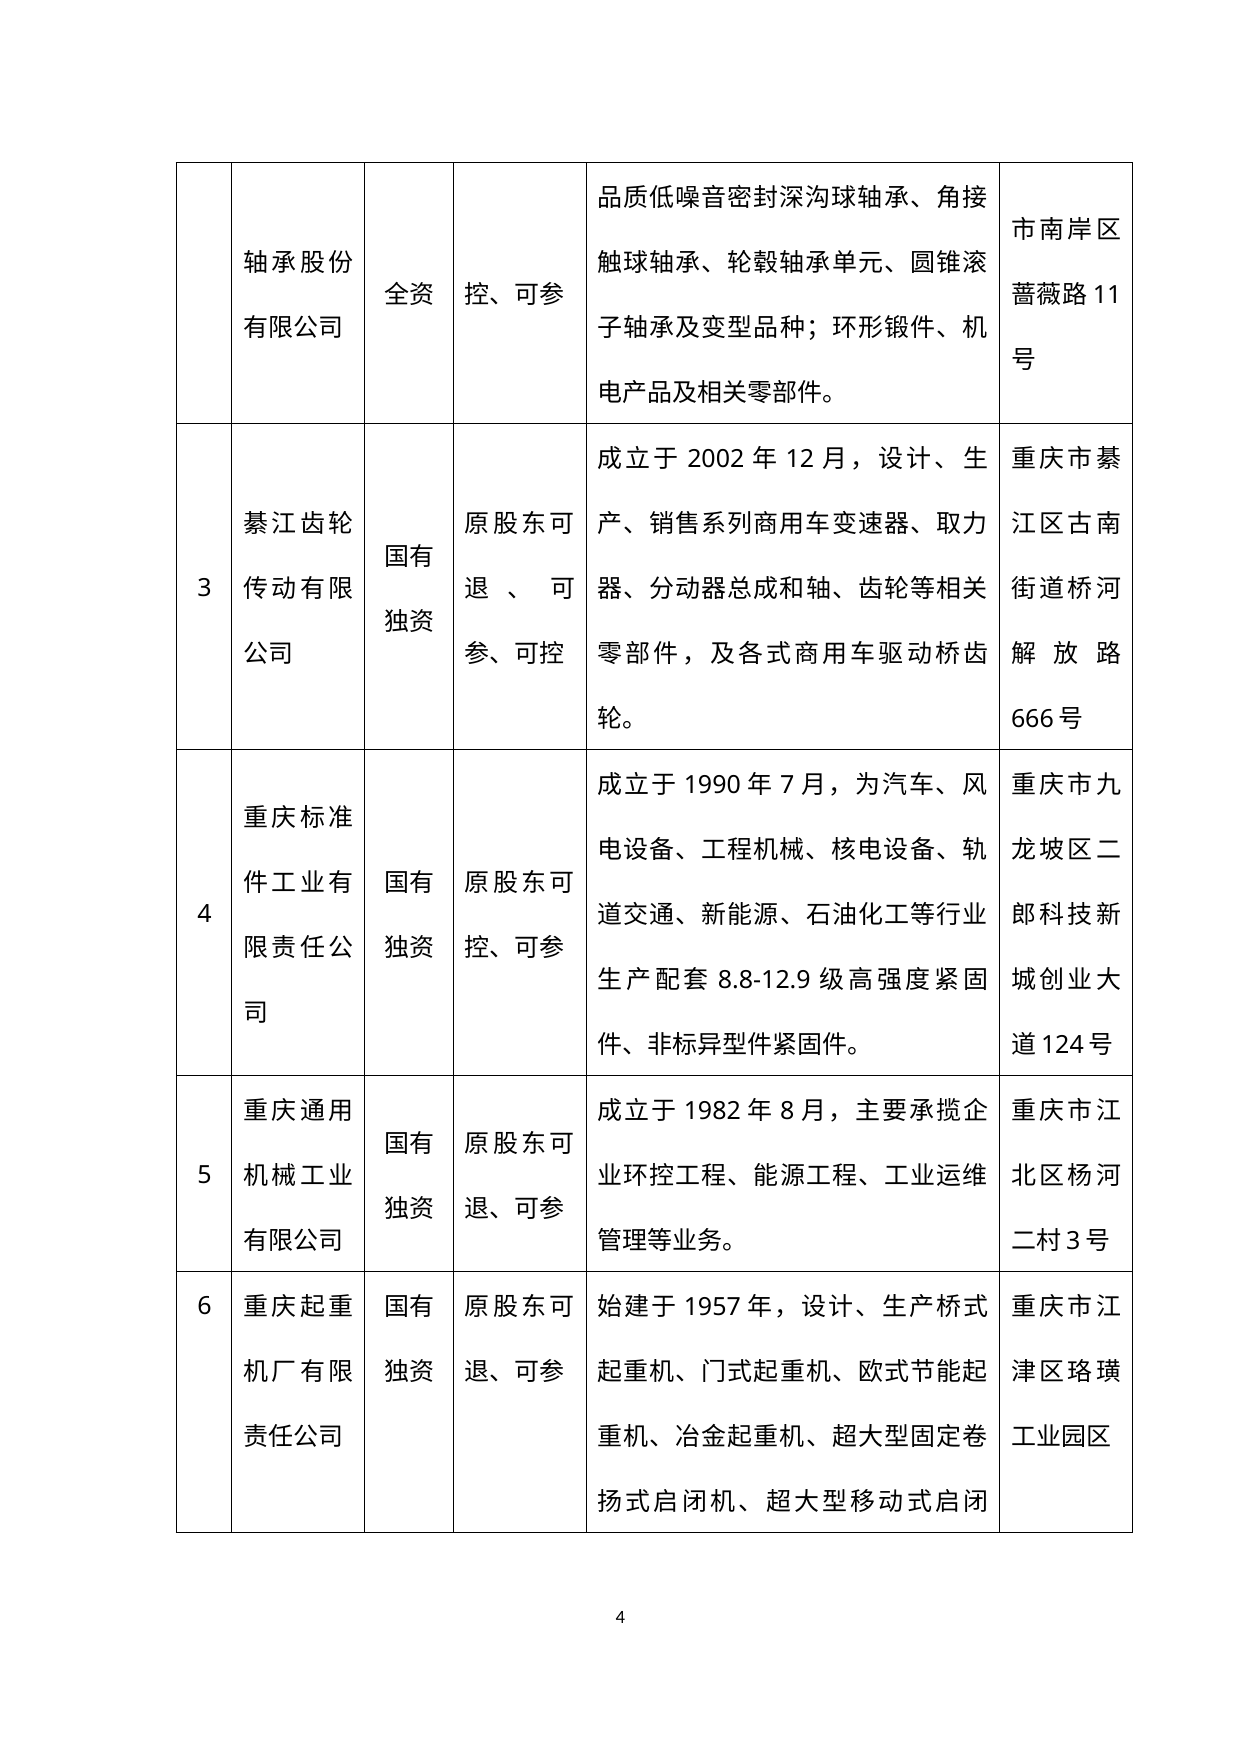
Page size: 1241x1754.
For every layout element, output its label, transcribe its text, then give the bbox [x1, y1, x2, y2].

table_cell 国有 独资 [365, 424, 453, 749]
table_cell 重庆长江轴承股份有限公司 [232, 163, 364, 423]
table_cell 重庆通用机械工业有限公司 [232, 1076, 364, 1271]
table_cell 国有 独资 [365, 1076, 453, 1271]
table_cell 原股东可控、可参 [454, 163, 586, 423]
table_cell 綦江齿轮传动有限公司 [232, 424, 364, 749]
table_cell 重庆市江津区珞璜工业园区 [1000, 1272, 1132, 1532]
table_cell 国有 独资 [365, 1272, 453, 1532]
table_cell 重庆市九龙坡区二郎科技新城创业大道124号 [1000, 750, 1132, 1075]
table_cell 原股东可退、可参、可控 [454, 424, 586, 749]
table_cell 4 [177, 750, 231, 1075]
table_cell 重庆市江北区杨河二村3号 [1000, 1076, 1132, 1271]
table_cell 成立于1990年7月，为汽车、风电设备、工程机械、核电设备、轨道交通、新能源、石油化工等行业生产配套8.8-12.9级高强度紧固件、非标异型件紧固件。 [587, 750, 999, 1075]
table_cell 原股东可退、可参 [454, 1272, 586, 1532]
table_cell 原股东可退、可参 [454, 1076, 586, 1271]
table_cell 3 [177, 424, 231, 749]
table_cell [587, 163, 999, 423]
table_cell 重庆标准件工业有限责任公司 [232, 750, 364, 1075]
table_cell 国有 全资 [365, 163, 453, 423]
table_cell 5 [177, 1076, 231, 1271]
table_cell 重庆起重机厂有限责任公司 [232, 1272, 364, 1532]
table_cell 成立于2002年12月，设计、生产、销售系列商用车变速器、取力器、分动器总成和轴、齿轮等相关零部件，及各式商用车驱动桥齿轮。 [587, 424, 999, 749]
table_cell 国有 独资 [365, 750, 453, 1075]
table_cell 2 [177, 163, 231, 423]
table_cell 重庆市綦江区古南街道桥河解放路666号 [1000, 424, 1132, 749]
table_cell 6 [177, 1272, 231, 1532]
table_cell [587, 1272, 999, 1532]
table_cell 成立于1982年8月，主要承揽企业环控工程、能源工程、工业运维管理等业务。 [587, 1076, 999, 1271]
table_cell 位于重庆市南岸区蔷薇路11号 [1000, 163, 1132, 423]
table_cell 原股东可控、可参 [454, 750, 586, 1075]
